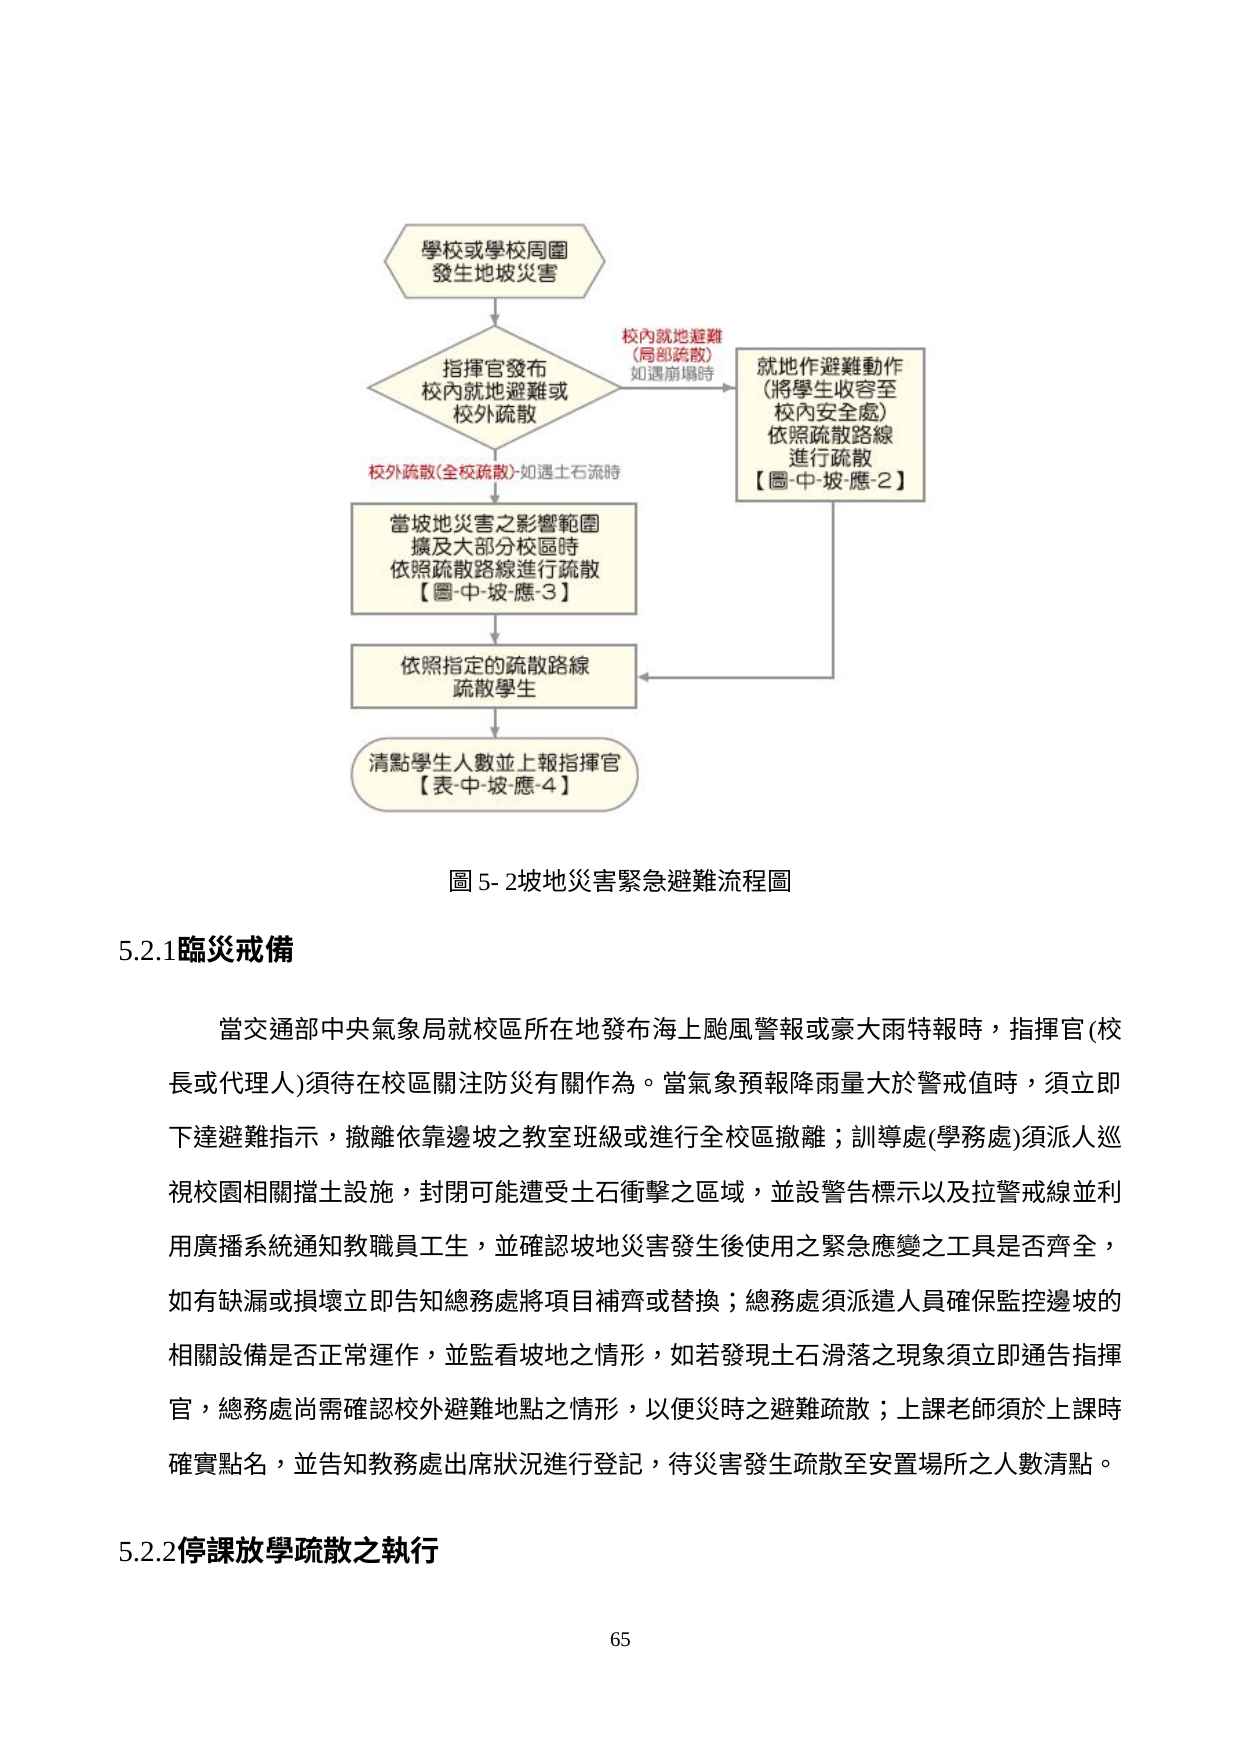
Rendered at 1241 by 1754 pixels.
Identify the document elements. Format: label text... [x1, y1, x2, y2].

subtitle 停課放學疏散之執行 [118, 1528, 1122, 1570]
text 圖5- 2坡地災害緊急避難流程圖 [118, 862, 1122, 898]
picture [348, 218, 933, 818]
text 當交通部中央氣象局就校區所在地發布海上颱風警報或豪大雨特報時，指揮官(校長或代理人)須待在校區關注防災有關作為。當氣象預報降雨量大於警戒值時，須立即下達避難指示，撤離依靠邊坡之教室班級或進行全校區撤離；訓導處(學務處)須派人巡視校園相關擋土設施，封閉可能遭受土石衝擊之區域，並設警告標示以及拉警戒線並利用廣播系統通知教職員工生，並確認坡地災害發生後使用之緊急應變之工具是否齊全，如有缺漏或損壞立即告知總務處將項目補齊或替換；總務處須派遣人員確保監控邊坡的相關設備是否正常運作，並監看坡地之情形，如若發現土石滑落之現象須立即通告指揮官，總務處尚需確認校外避難地點之情形，以便災時之避難疏散；上課老師須於上課時確實點名，並告知教務處出席狀況進行登記，待災害發生疏散至安置場所之人數清點。 [168, 1009, 1122, 1480]
subtitle 臨災戒備 [118, 927, 1122, 969]
